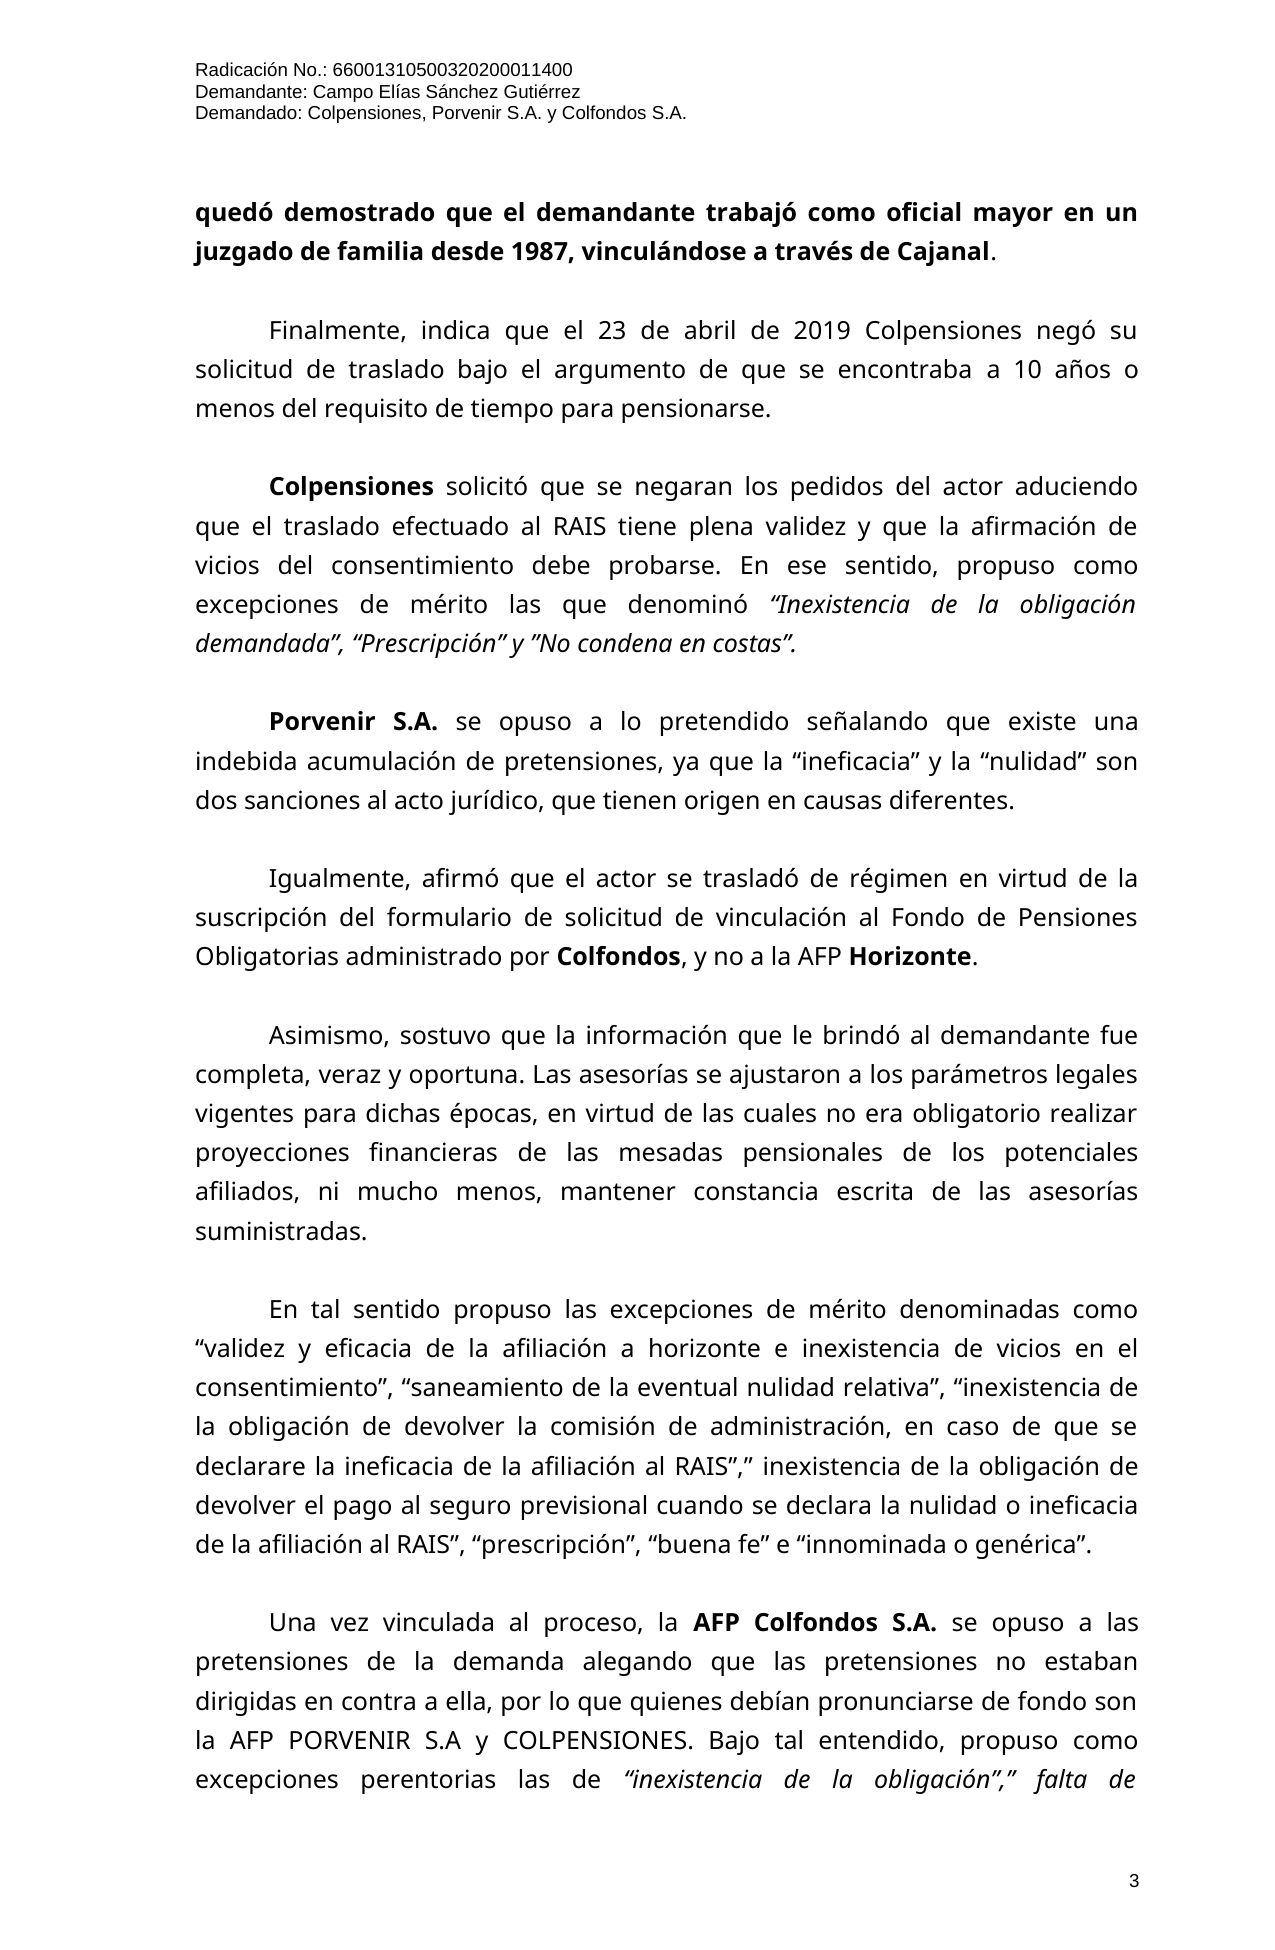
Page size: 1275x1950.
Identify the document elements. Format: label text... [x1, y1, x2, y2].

text Colpensiones solicitó que se negaran los pedidos del actor aduciendo que el traslado efectuado al RAIS tiene plena validez y que la afirmación de vicios del consentimiento debe probarse. En ese sentido, propuso como excepciones de mérito las que denominó “Inexistencia de la obligación demandada”, “Prescripción” y ”No condena en costas”. [195, 469, 1139, 660]
text Finalmente, indica que el 23 de abril de 2019 Colpensiones negó su solicitud de traslado bajo el argumento de que se encontraba a 10 años o menos del requisito de tiempo para pensionarse. [195, 312, 1139, 425]
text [195, 1605, 1139, 1796]
text Asimismo, sostuvo que la información que le brindó al demandante fue completa, veraz y oportuna. Las asesorías se ajustaron a los parámetros legales vigentes para dichas épocas, en virtud de las cuales no era obligatorio realizar proyecciones financieras de las mesadas pensionales de los potenciales afiliados, ni mucho menos, mantener constancia escrita de las asesorías suministradas. [195, 1017, 1139, 1247]
text Porvenir S.A. se opuso a lo pretendido señalando que existe una indebida acumulación de pretensiones, ya que la “ineficacia” y la “nulidad” son dos sanciones al acto jurídico, que tienen origen en causas diferentes. [195, 704, 1139, 816]
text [195, 195, 1139, 268]
text Igualmente, afirmó que el actor se trasladó de régimen en virtud de la suscripción del formulario de solicitud de vinculación al Fondo de Pensiones Obligatorias administrado por Colfondos, y no a la AFP Horizonte. [195, 861, 1139, 973]
text En tal sentido propuso las excepciones de mérito denominadas como “validez y eficacia de la afiliación a horizonte e inexistencia de vicios en el consentimiento”, “saneamiento de la eventual nulidad relativa”, “inexistencia de la obligación de devolver la comisión de administración, en caso de que se declarare la ineficacia de la afiliación al RAIS”,” inexistencia de la obligación de devolver el pago al seguro previsional cuando se declara la nulidad o ineficacia de la afiliación al RAIS”, “prescripción”, “buena fe” e “innominada o genérica”. [195, 1292, 1139, 1561]
